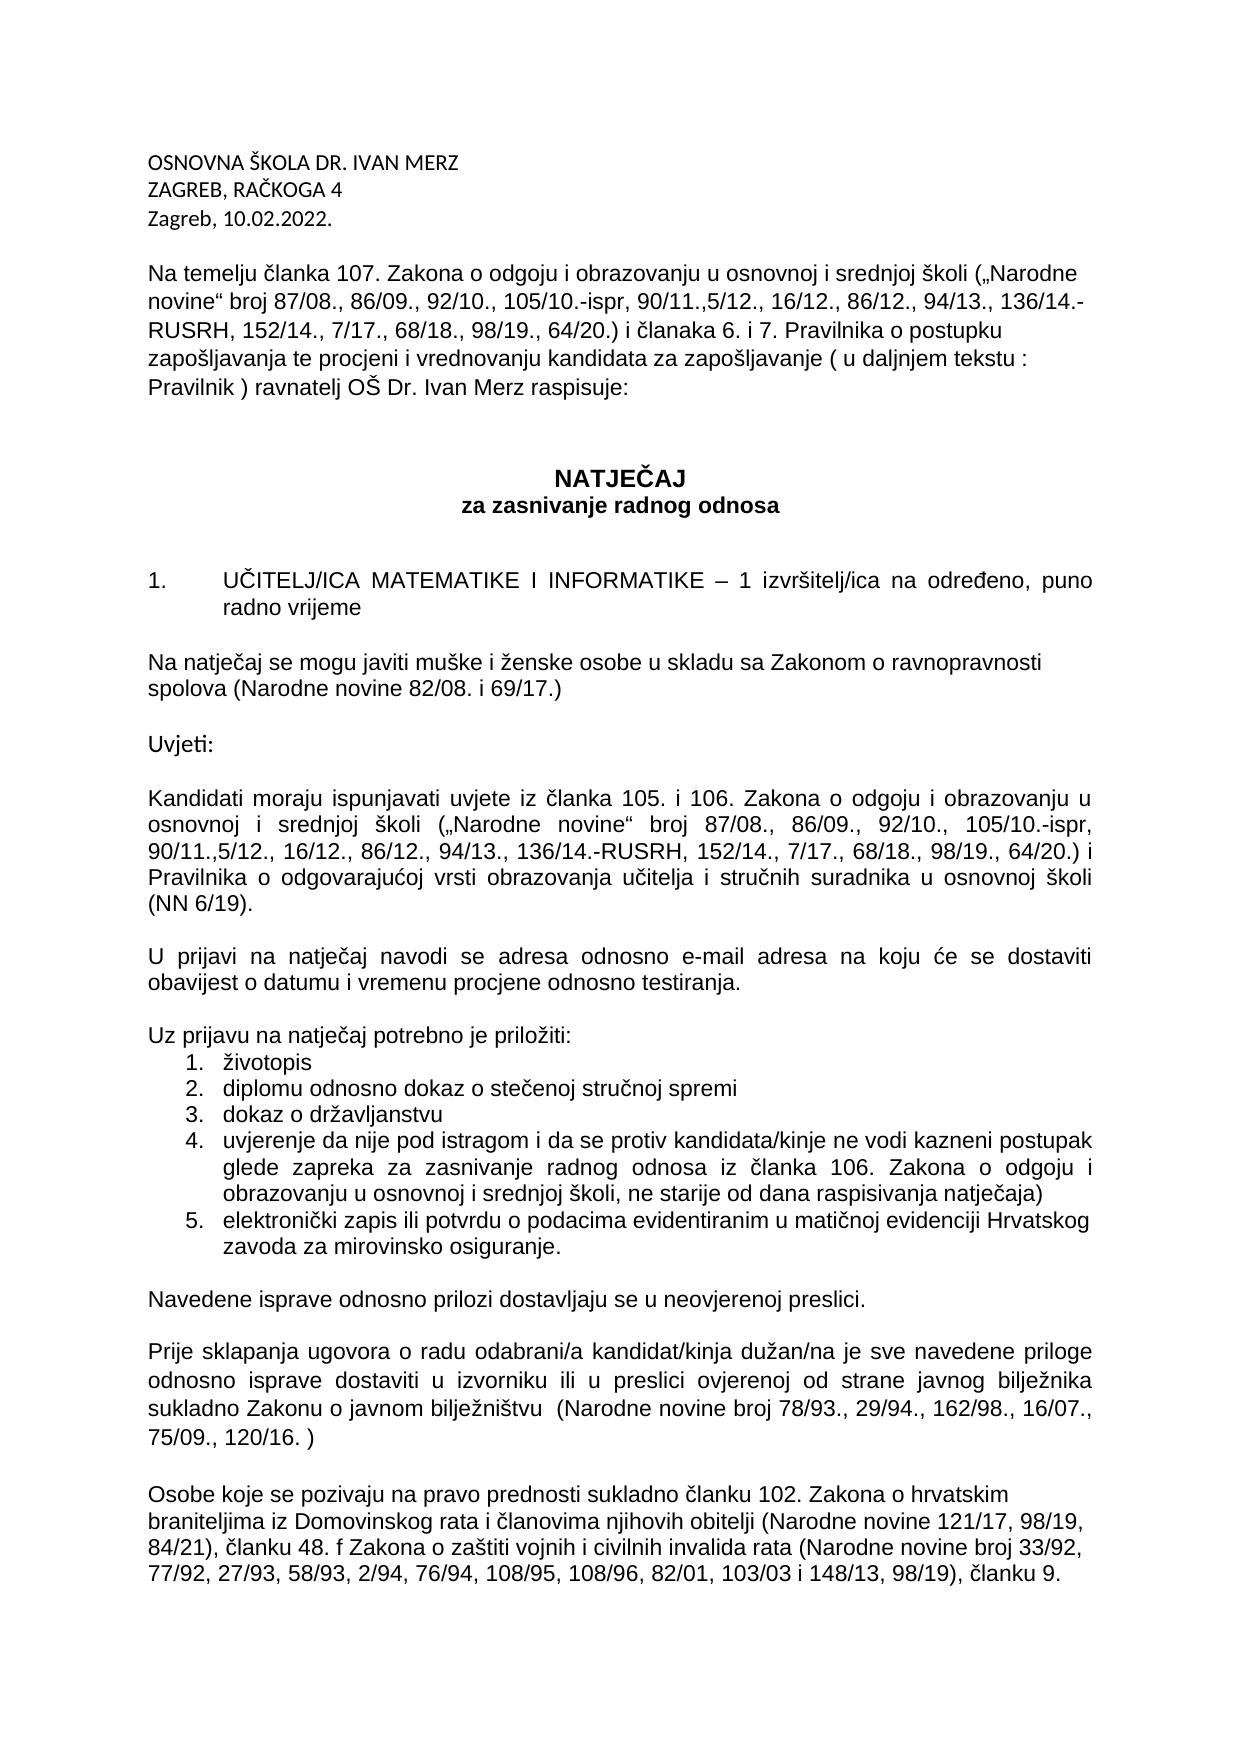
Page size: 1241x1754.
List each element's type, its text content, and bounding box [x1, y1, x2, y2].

text za zasnivanje radnog odnosa [148, 492, 1093, 519]
text OSNOVNA ŠKOLA DR. IVAN MERZ [148, 148, 1093, 176]
list životopis [185, 1048, 1093, 1075]
text Na natječaj se mogu javiti muške i ženske osobe u skladu sa Zakonom o ravnopravnosti spolova (Narodne novine 82/08. i 69/17.) [148, 649, 1093, 702]
text Zagreb, 10.02.2022. [148, 204, 1093, 232]
text ZAGREB, RAČKOGA 4 [148, 176, 1093, 204]
text Uvjeti: [148, 728, 1093, 758]
text Prije sklapanja ugovora o radu odabrani/a kandidat/kinja dužan/na je sve navedene priloge odnosno isprave dostaviti u izvorniku ili u preslici ovjerenoj od strane javnog bilježnika sukladno Zakonu o javnom bilježništvu (Narodne novine broj 78/93., 29/94., 162/98., 16/07., 75/09., 120/16. ) [148, 1338, 1093, 1450]
list uvjerenje da nije pod istragom i da se protiv kandidata/kinje ne vodi kazneni postupak glede zapreka za zasnivanje radnog odnosa iz članka 106. Zakona o odgoju i obrazovanju u osnovnoj i srednjoj školi, ne starije od dana raspisivanja natječaja) [185, 1127, 1093, 1207]
text NATJEČAJ [148, 464, 1093, 492]
text Kandidati moraju ispunjavati uvjete iz članka 105. i 106. Zakona o odgoju i obrazovanju u osnovnoj i srednjoj školi („Narodne novine“ broj 87/08., 86/09., 92/10., 105/10.-ispr, 90/11.,5/12., 16/12., 86/12., 94/13., 136/14.-RUSRH, 152/14., 7/17., 68/18., 98/19., 64/20.) i Pravilnika o odgovarajućoj vrsti obrazovanja učitelja i stručnih suradnika u osnovnoj školi (NN 6/19). [148, 785, 1093, 917]
list dokaz o državljanstvu [185, 1101, 1093, 1127]
list elektronički zapis ili potvrdu o podacima evidentiranim u matičnoj evidenciji Hrvatskog zavoda za mirovinsko osiguranje. [185, 1207, 1093, 1259]
text U prijavi na natječaj navodi se adresa odnosno e-mail adresa na koju će se dostaviti obavijest o datumu i vremenu procjene odnosno testiranja. [148, 943, 1093, 996]
text Na temelju članka 107. Zakona o odgoju i obrazovanju u osnovnoj i srednjoj školi („Narodne novine“ broj 87/08., 86/09., 92/10., 105/10.-ispr, 90/11.,5/12., 16/12., 86/12., 94/13., 136/14.-RUSRH, 152/14., 7/17., 68/18., 98/19., 64/20.) i članaka 6. i 7. Pravilnika o postupku zapošljavanja te procjeni i vrednovanju kandidata za zapošljavanje ( u daljnjem tekstu : Pravilnik ) ravnatelj OŠ Dr. Ivan Merz raspisuje: [148, 260, 1093, 400]
list diplomu odnosno dokaz o stečenoj stručnoj spremi [185, 1075, 1093, 1101]
text Uz prijavu na natječaj potrebno je priložiti: [148, 1022, 1093, 1048]
list UČITELJ/ICA MATEMATIKE I INFORMATIKE – 1 izvršitelj/ica na određeno, puno radno vrijeme [148, 567, 1093, 620]
text Navedene isprave odnosno prilozi dostavljaju se u neovjerenoj preslici. [148, 1286, 1093, 1312]
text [148, 1481, 1093, 1587]
